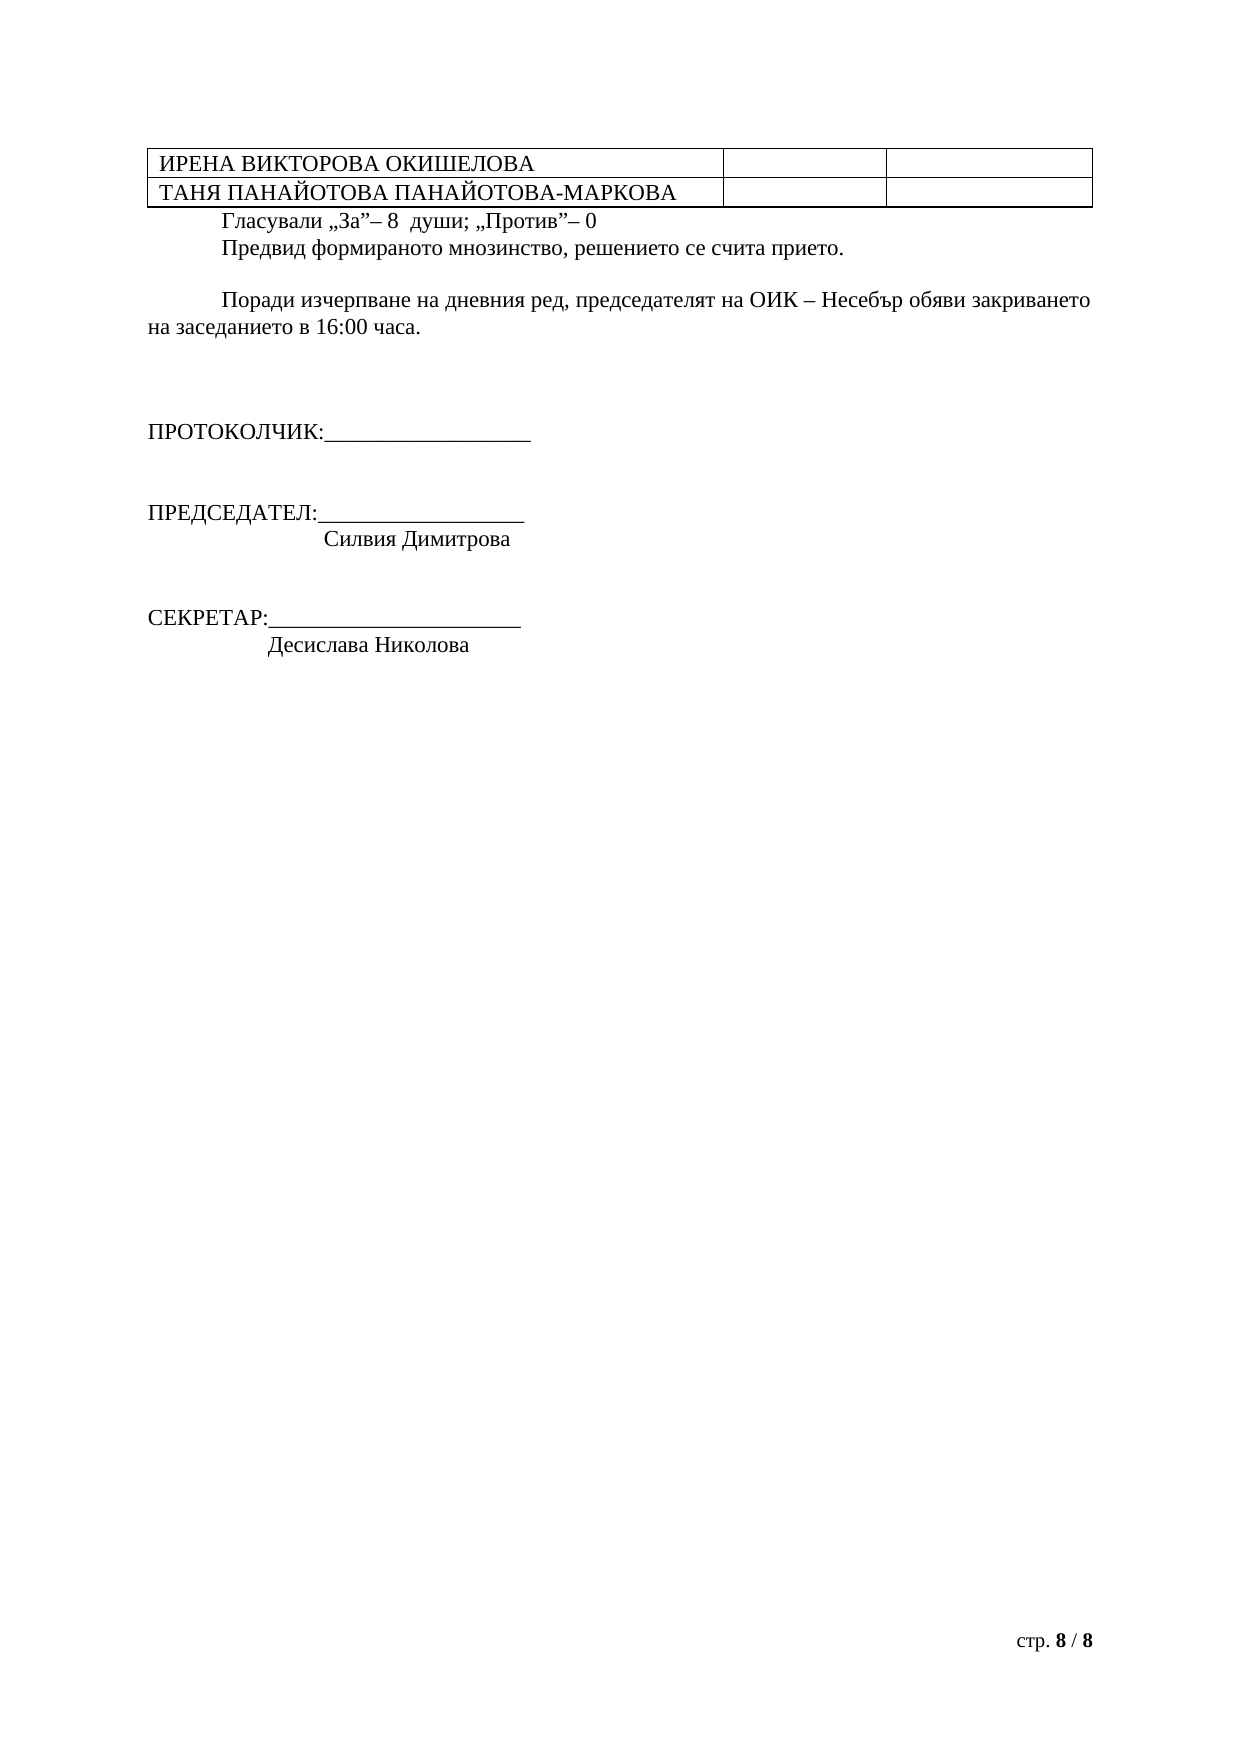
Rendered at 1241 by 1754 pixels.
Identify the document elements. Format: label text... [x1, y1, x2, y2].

text ПРЕДСЕДАТЕЛ:__________________ [148, 499, 1093, 525]
table_cell [724, 149, 886, 177]
table_cell [724, 178, 886, 206]
text Поради изчерпване на дневния ред, председателят на ОИК – Несебър обяви закриването на заседанието в 16:00 часа. [148, 287, 1093, 339]
table_cell ИРЕНА ВИКТОРОВА ОКИШЕЛОВА [148, 149, 723, 177]
text Силвия Димитрова [148, 525, 1093, 552]
text СЕКРЕТАР:______________________ [148, 604, 1093, 631]
table_cell [887, 149, 1092, 177]
text Десислава Николова [148, 631, 1093, 657]
text ПРОТОКОЛЧИК:__________________ [148, 418, 1093, 445]
text Гласували „За”– 8 души; „Против”– 0 [148, 208, 1093, 234]
table_cell [887, 178, 1092, 206]
table_cell ТАНЯ ПАНАЙОТОВА ПАНАЙОТОВА-МАРКОВА [148, 178, 723, 206]
text Предвид формираното мнозинство, решението се счита прието. [148, 234, 1093, 260]
